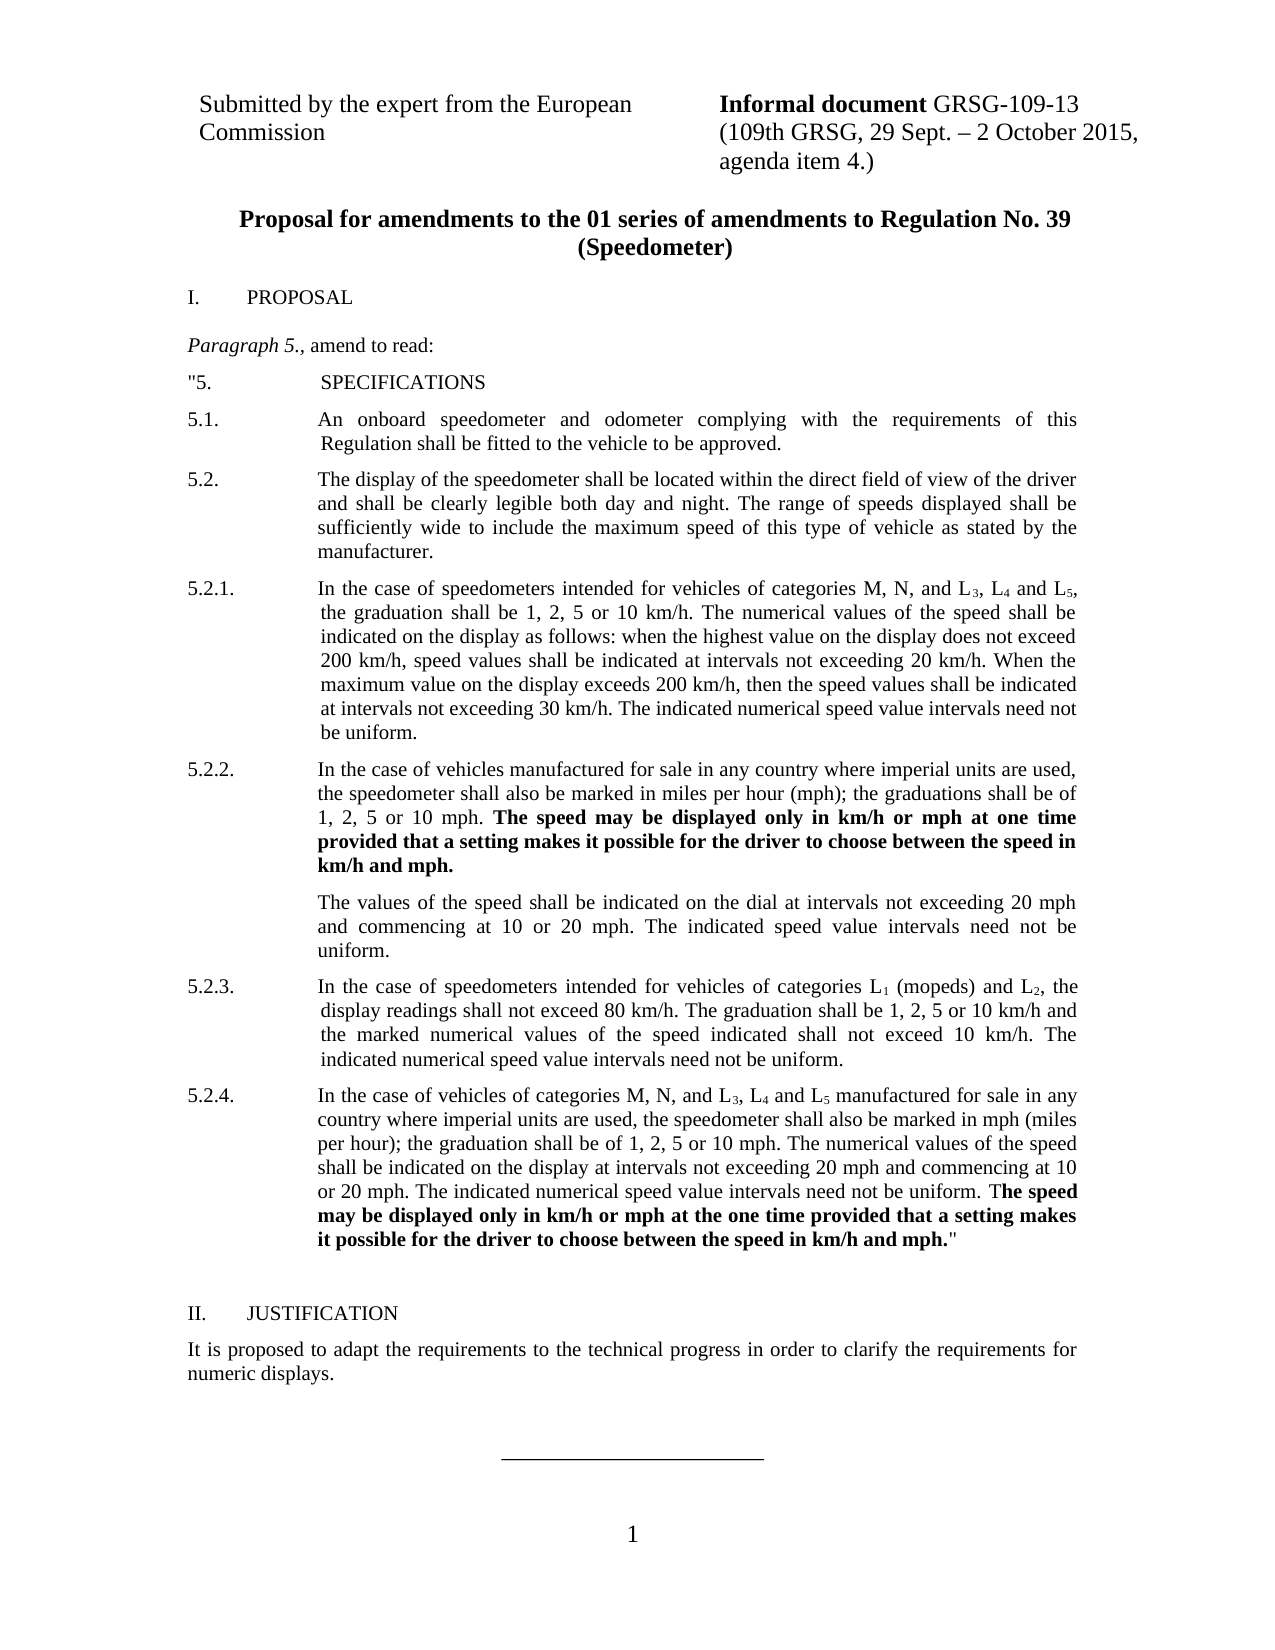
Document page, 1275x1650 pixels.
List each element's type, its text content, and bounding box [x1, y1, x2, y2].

list "5. SPECIFICATIONS [187, 370, 1078, 394]
text 5.2.2. In the case of vehicles manufactured for sale in any country where imperial units are used, the speedometer shall also be marked in miles per hour (mph); the graduations shall be of 1, 2, 5 or 10 mph. The speed may be displayed only in km/h or mph at one time provided that a setting makes it possible for the driver to choose between the speed in km/h and mph. [187, 757, 1078, 877]
text II. JUSTIFICATION [187, 1301, 1073, 1324]
text 5.2. The display of the speedometer shall be located within the direct field of view of the driver and shall be clearly legible both day and night. The range of speeds displayed shall be sufficiently wide to include the maximum speed of this type of vehicle as stated by the manufacturer. [187, 467, 1078, 563]
text _____________________ [187, 1434, 1078, 1463]
text Paragraph 5., amend to read: [187, 333, 1073, 357]
text The values of the speed shall be indicated on the dial at intervals not exceeding 20 mph and commencing at 10 or 20 mph. The indicated speed value intervals need not be uniform. [187, 889, 1078, 962]
text Proposal for amendments to the 01 series of amendments to Regulation No. 39 (Speedometer) [187, 204, 1123, 261]
text I. PROPOSAL [187, 285, 1073, 309]
text 5.2.1. In the case of speedometers intended for vehicles of categories M, N, and L3, L4 and L5, the graduation shall be 1, 2, 5 or 10 km/h. The numerical values of the speed shall be indicated on the display as follows: when the highest value on the display does not exceed 200 km/h, speed values shall be indicated at intervals not exceeding 20 km/h. When the maximum value on the display exceeds 200 km/h, then the speed values shall be indicated at intervals not exceeding 30 km/h. The indicated numerical speed value intervals need not be uniform. [187, 576, 1078, 744]
text 5.1. An onboard speedometer and odometer complying with the requirements of this Regulation shall be fitted to the vehicle to be approved. [187, 406, 1078, 454]
text 5.2.4. In the case of vehicles of categories M, N, and L3, L4 and L5 manufactured for sale in any country where imperial units are used, the speedometer shall also be marked in mph (miles per hour); the graduation shall be of 1, 2, 5 or 10 mph. The numerical values of the speed shall be indicated on the display at intervals not exceeding 20 mph and commencing at 10 or 20 mph. The indicated numerical speed value intervals need not be uniform. The speed may be displayed only in km/h or mph at the one time provided that a setting makes it possible for the driver to choose between the speed in km/h and mph." [187, 1083, 1078, 1251]
text It is proposed to adapt the requirements to the technical progress in order to clarify the requirements for numeric displays. [187, 1337, 1078, 1385]
text 5.2.3. In the case of speedometers intended for vehicles of categories L1 (mopeds) and L2, the display readings shall not exceed 80 km/h. The graduation shall be 1, 2, 5 or 10 km/h and the marked numerical values of the speed indicated shall not exceed 10 km/h. The indicated numerical speed value intervals need not be uniform. [187, 974, 1078, 1071]
